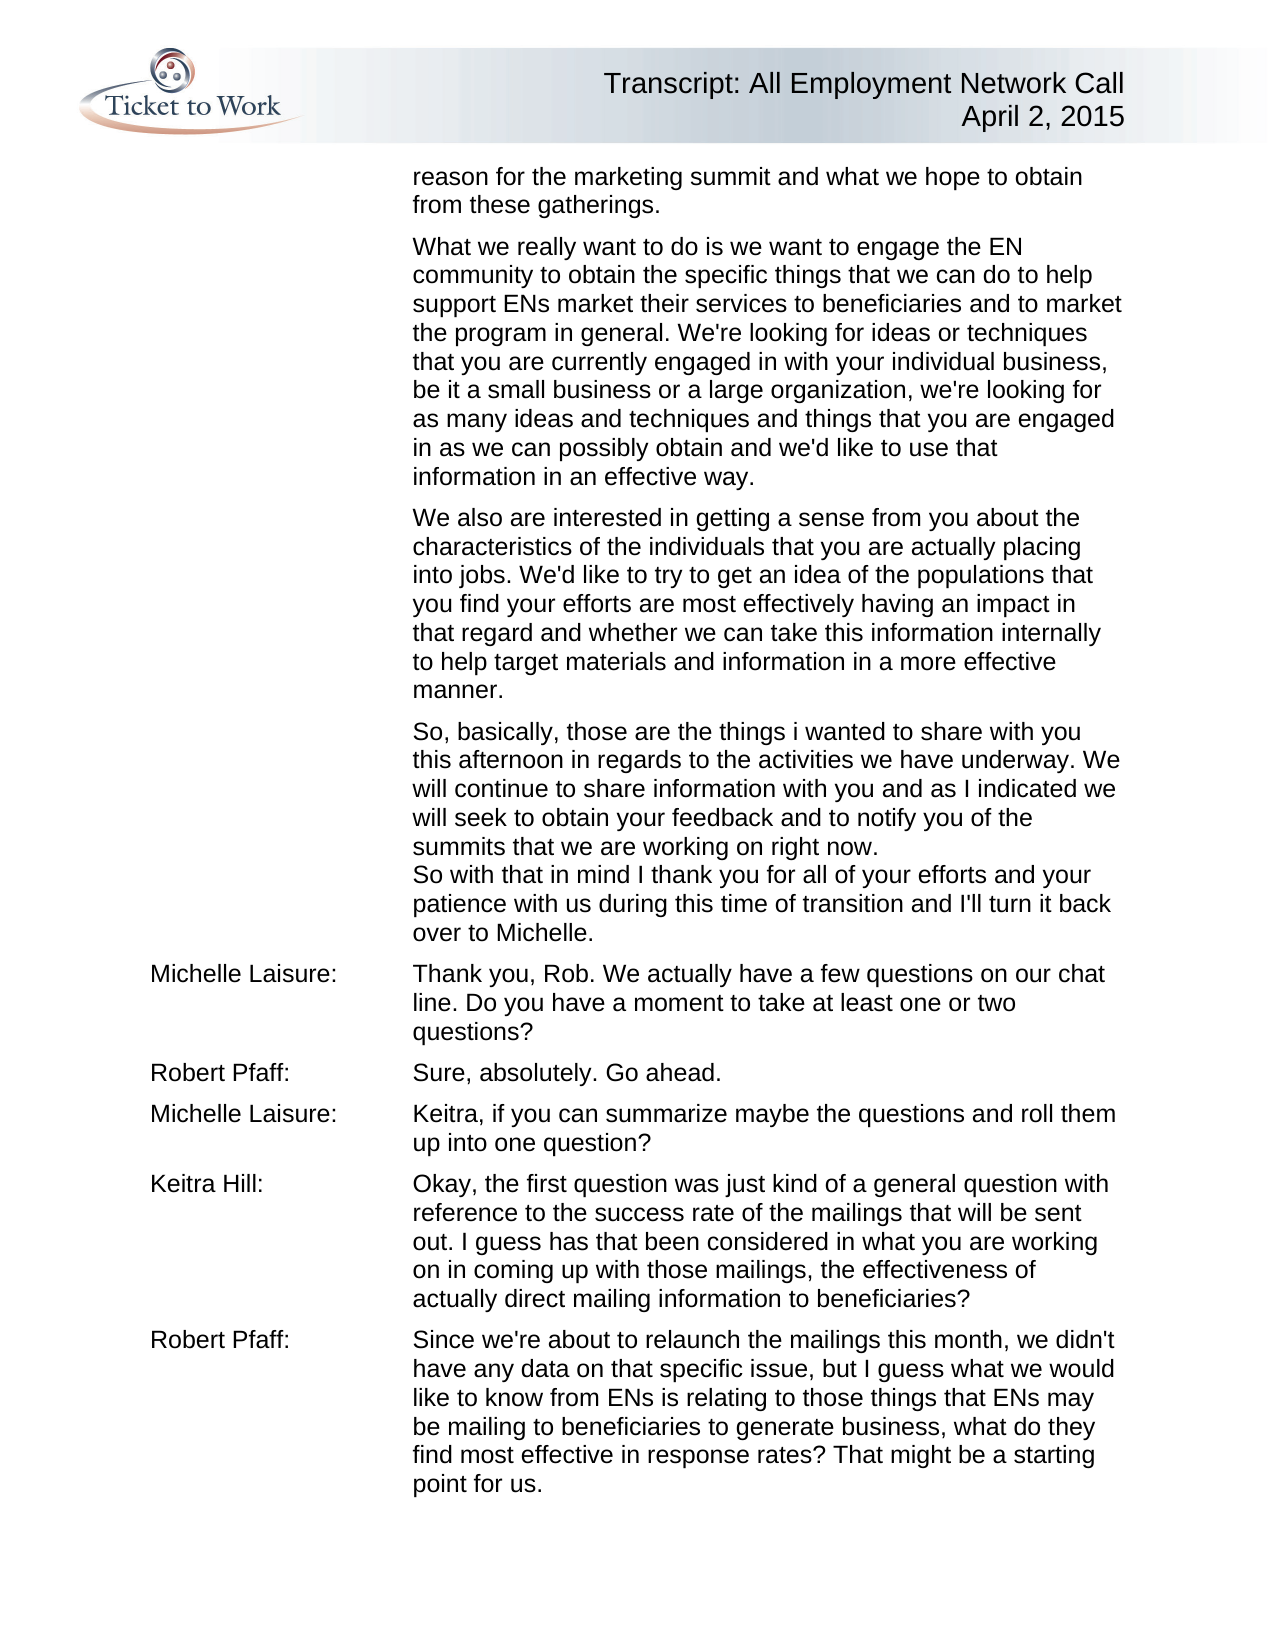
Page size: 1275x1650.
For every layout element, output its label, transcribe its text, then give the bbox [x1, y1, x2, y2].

picture [0, 28, 1275, 160]
text We also are interested in getting a sense from you about the characteristics of the individuals that you are actually placing into jobs. We'd like to try to get an idea of the populations that you find your efforts are most effectively having an impact in that regard and whether we can take this information internally to help target materials and information in a more effective manner. [150, 503, 1125, 704]
text Keitra Hill: Okay, the first question was just kind of a general question with reference to the success rate of the mailings that will be sent out. I guess has that been considered in what you are working on in coming up with those mailings, the effectiveness of actually direct mailing information to beneficiaries? [150, 1169, 1125, 1313]
text What we really want to do is we want to engage the EN community to obtain the specific things that we can do to help support ENs market their services to beneficiaries and to market the program in general. We're looking for ideas or techniques that you are currently engaged in with your individual business, be it a small business or a large organization, we're looking for as many ideas and techniques and things that you are engaged in as we can possibly obtain and we'd like to use that information in an effective way. [150, 231, 1125, 490]
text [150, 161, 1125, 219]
text Robert Pfaff: Sure, absolutely. Go ahead. [150, 1058, 1125, 1086]
text Michelle Laisure: Thank you, Rob. We actually have a few questions on our chat line. Do you have a moment to take at least one or two questions? [150, 959, 1125, 1045]
text Robert Pfaff: Since we're about to relaunch the mailings this month, we didn't have any data on that specific issue, but I guess what we would like to know from ENs is relating to those things that ENs may be mailing to beneficiaries to generate business, what do they find most effective in response rates? That might be a starting point for us. [150, 1325, 1125, 1498]
text So, basically, those are the things i wanted to share with you this afternoon in regards to the activities we have underway. We will continue to share information with you and as I indicated we will seek to obtain your feedback and to notify you of the summits that we are working on right now. So with that in mind I thank you for all of your efforts and your patience with us during this time of transition and I'll turn it back over to Michelle. [150, 716, 1125, 946]
text Michelle Laisure: Keitra, if you can summarize maybe the questions and roll them up into one question? [150, 1099, 1125, 1156]
